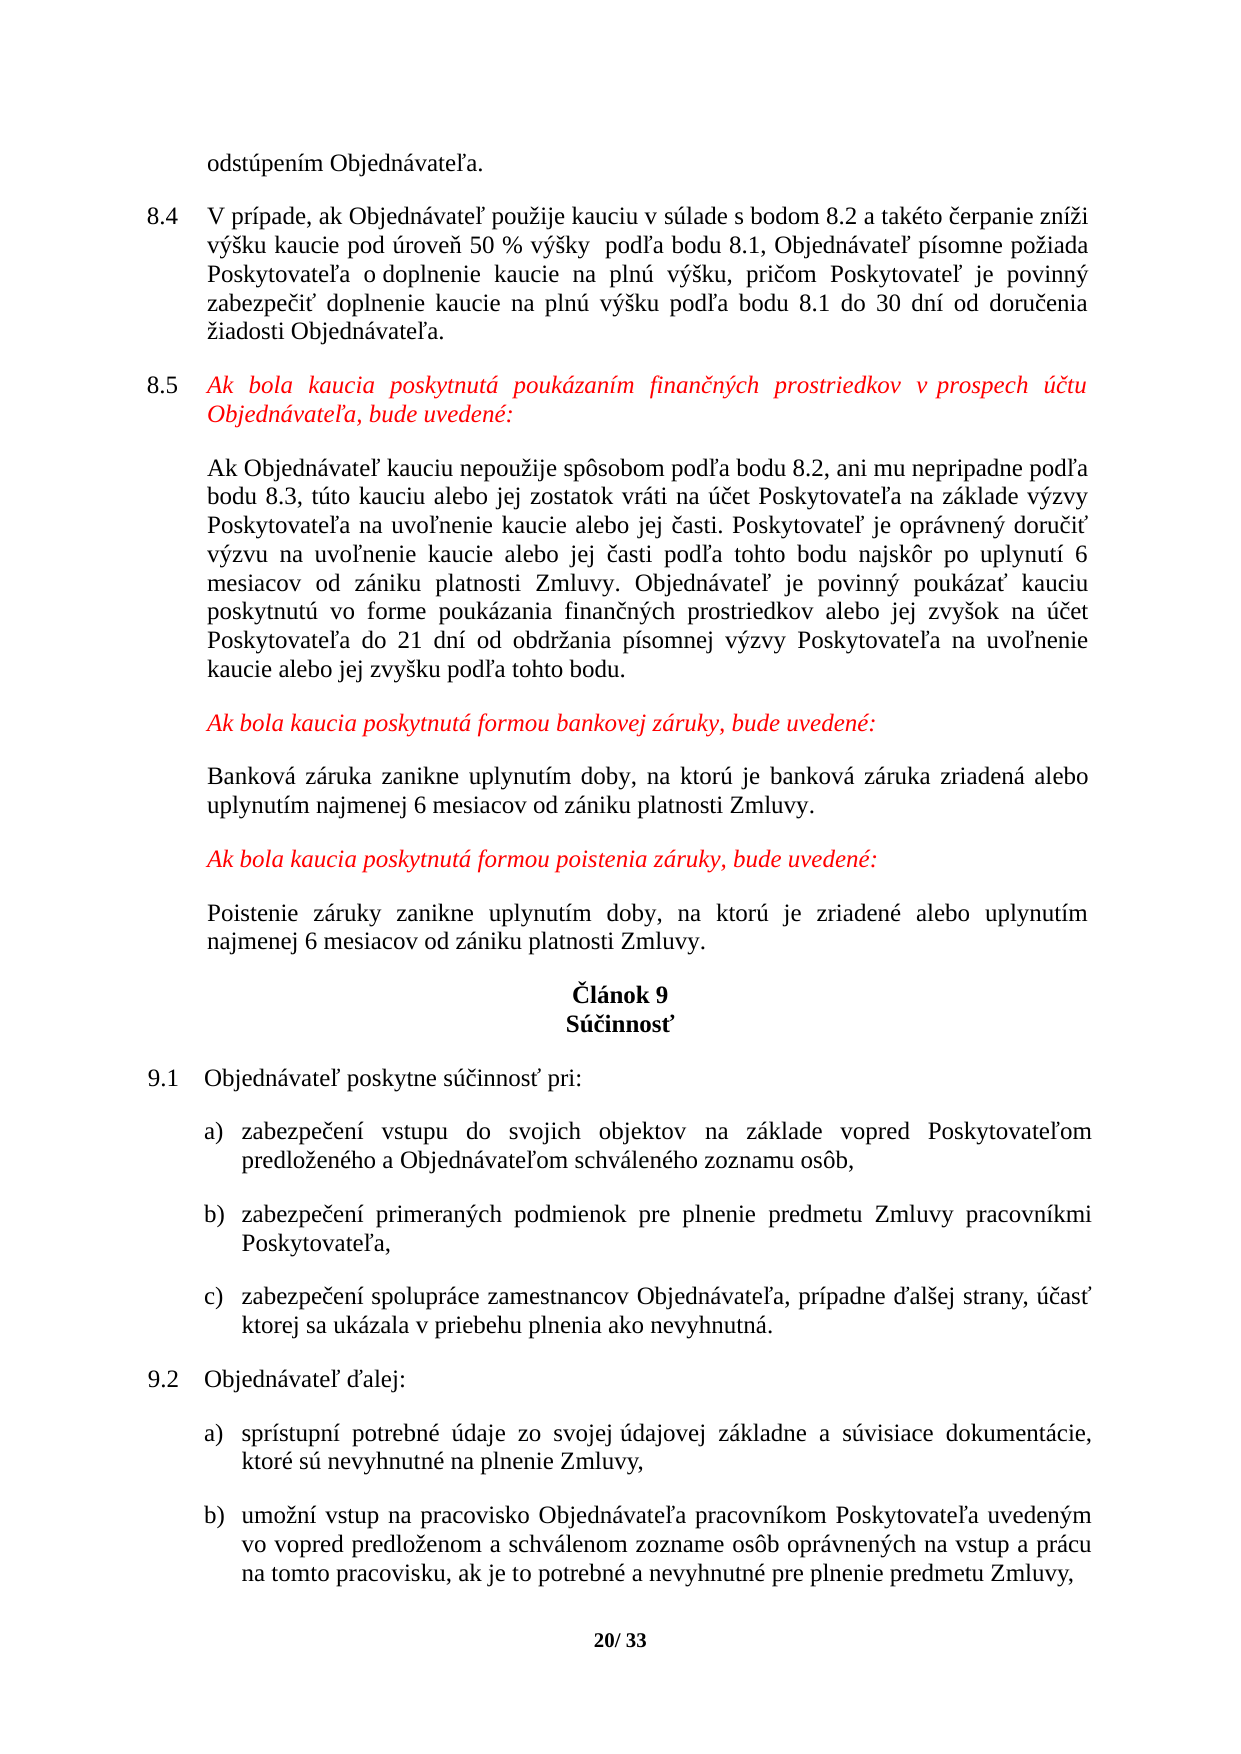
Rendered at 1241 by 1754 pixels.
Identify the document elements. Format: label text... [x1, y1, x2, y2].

list Objednávateľ ďalej: [148, 1364, 1092, 1393]
list sprístupní potrebné údaje zo svojej údajovej základne a súvisiace dokumentácie, ktoré sú nevyhnutné na plnenie Zmluvy, [204, 1418, 1092, 1475]
list Ak Objednávateľ kauciu nepoužije spôsobom podľa bodu 8.2, ani mu nepripadne podľa bodu 8.3, túto kauciu alebo jej zostatok vráti na účet Poskytovateľa na základe výzvy Poskytovateľa na uvoľnenie kaucie alebo jej časti. Poskytovateľ je oprávnený doručiť výzvu na uvoľnenie kaucie alebo jej časti podľa tohto bodu najskôr po uplynutí 6 mesiacov od zániku platnosti Zmluvy. Objednávateľ je povinný poukázať kauciu poskytnutú vo forme poukázania finančných prostriedkov alebo jej zvyšok na účet Poskytovateľa do 21 dní od obdržania písomnej výzvy Poskytovateľa na uvoľnenie kaucie alebo jej zvyšku podľa tohto bodu. [207, 453, 1089, 683]
text Článok 9 [148, 980, 1092, 1009]
list umožní vstup na pracovisko Objednávateľa pracovníkom Poskytovateľa uvedeným vo vopred predloženom a schválenom zozname osôb oprávnených na vstup a prácu na tomto pracovisku, ak je to potrebné a nevyhnutné pre plnenie predmetu Zmluvy, [204, 1500, 1092, 1586]
text Súčinnosť [148, 1009, 1092, 1038]
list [147, 148, 1089, 176]
list zabezpečení spolupráce zamestnancov Objednávateľa, prípadne ďalšej strany, účasť ktorej sa ukázala v priebehu plnenia ako nevyhnutná. [204, 1281, 1092, 1339]
list V prípade, ak Objednávateľ použije kauciu v súlade s bodom 8.2 a takéto čerpanie zníži výšku kaucie pod úroveň 50 % výšky podľa bodu 8.1, Objednávateľ písomne požiada Poskytovateľa o doplnenie kaucie na plnú výšku, pričom Poskytovateľ je povinný zabezpečiť doplnenie kaucie na plnú výšku podľa bodu 8.1 do 30 dní od doručenia žiadosti Objednávateľa. [147, 201, 1089, 345]
list Poistenie záruky zanikne uplynutím doby, na ktorú je zriadené alebo uplynutím najmenej 6 mesiacov od zániku platnosti Zmluvy. [207, 898, 1089, 955]
list Ak bola kaucia poskytnutá formou poistenia záruky, bude uvedené: [207, 844, 1089, 873]
list zabezpečení primeraných podmienok pre plnenie predmetu Zmluvy pracovníkmi Poskytovateľa, [204, 1199, 1092, 1256]
list Ak bola kaucia poskytnutá formou bankovej záruky, bude uvedené: [207, 708, 1089, 736]
list Objednávateľ poskytne súčinnosť pri: [148, 1063, 1092, 1091]
list Banková záruka zanikne uplynutím doby, na ktorú je banková záruka zriadená alebo uplynutím najmenej 6 mesiacov od zániku platnosti Zmluvy. [207, 761, 1089, 819]
list Ak bola kaucia poskytnutá poukázaním finančných prostriedkov v prospech účtu Objednávateľa, bude uvedené: [147, 370, 1089, 428]
list zabezpečení vstupu do svojich objektov na základe vopred Poskytovateľom predloženého a Objednávateľom schváleného zoznamu osôb, [204, 1116, 1092, 1174]
